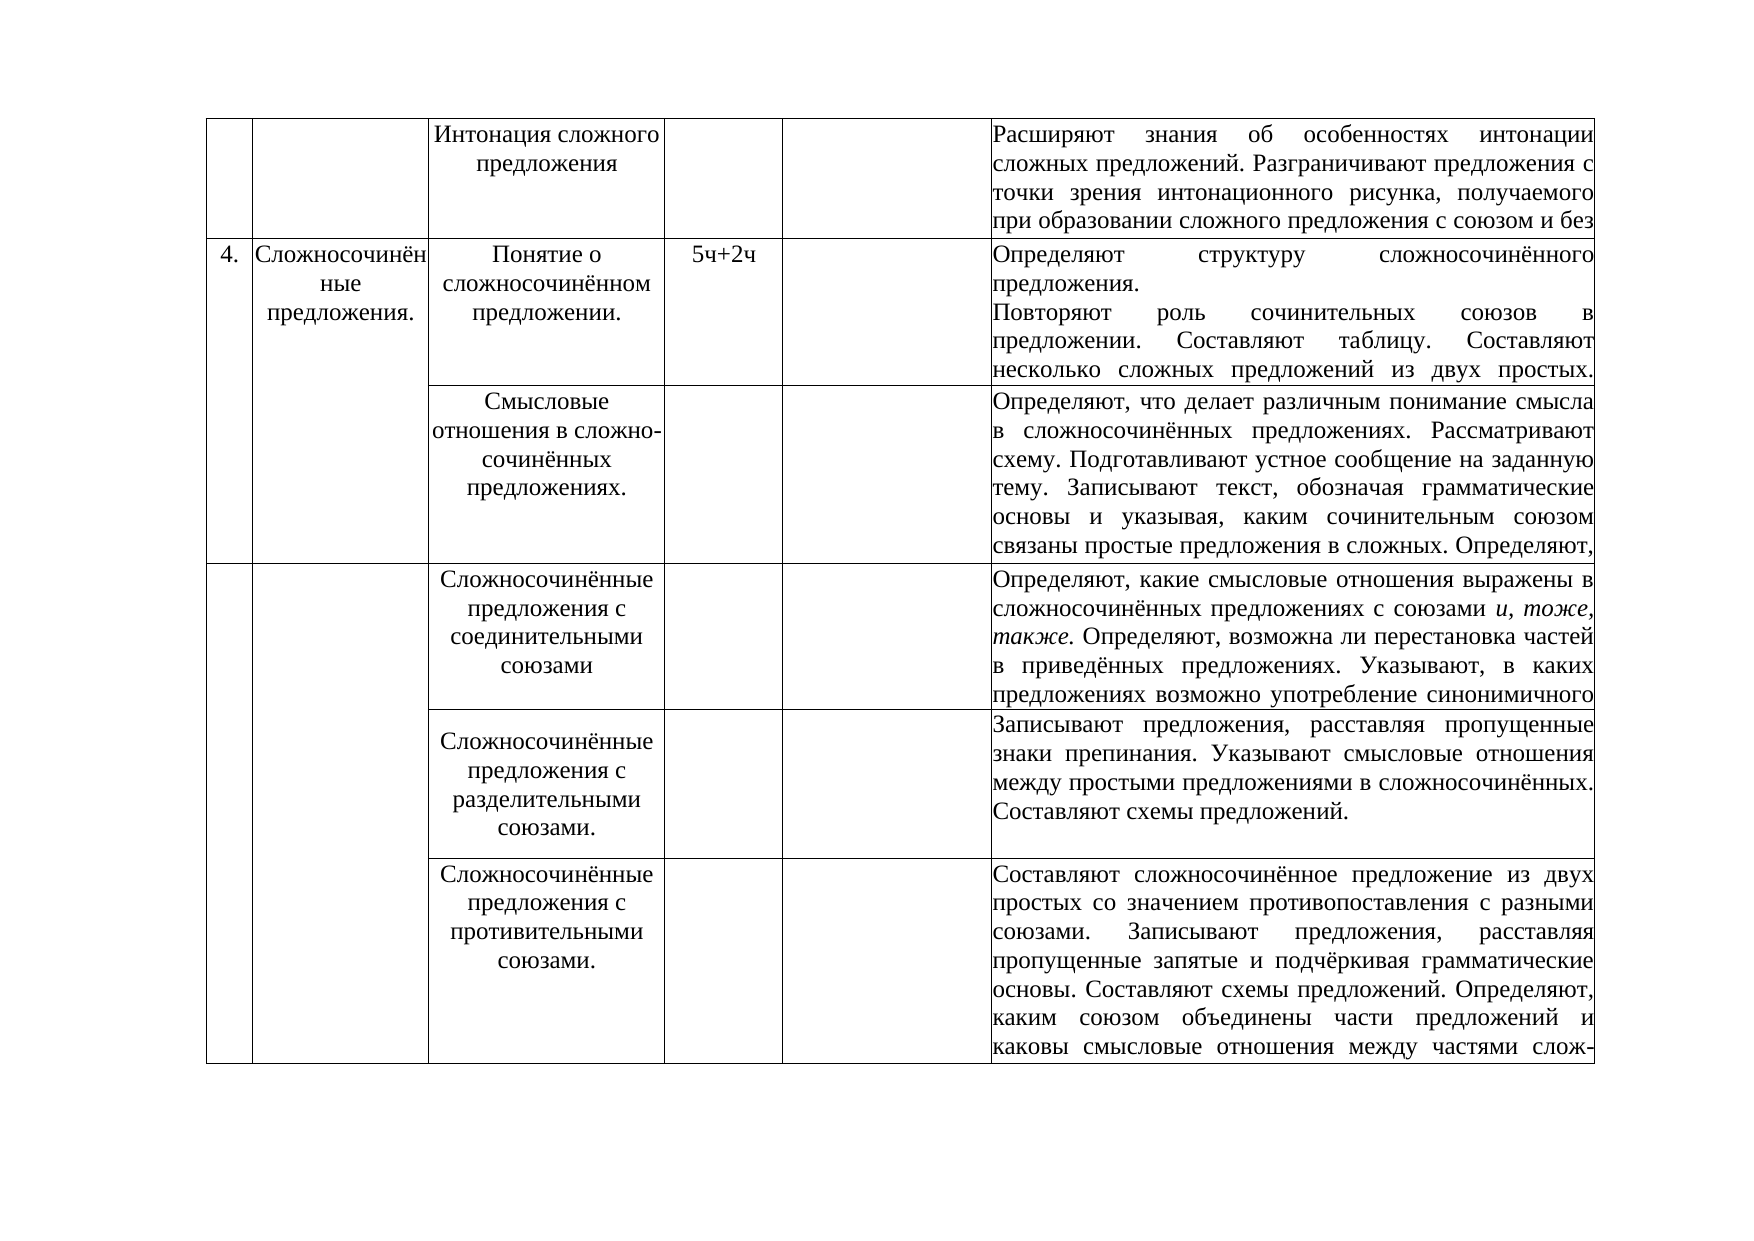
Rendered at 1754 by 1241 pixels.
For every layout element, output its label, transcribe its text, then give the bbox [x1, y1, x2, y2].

table_cell [783, 564, 991, 708]
table_cell [665, 564, 782, 708]
table_cell Расширяют знания об особенностях интонации сложных предложений. Разграничивают предложения с точки зрения интонационного рисунка, получаемого при образовании сложного предложения с союзом и без него. Пишут сочинение. [992, 119, 1594, 238]
table_cell Сложносочинённые предложения с соединительными союзами [429, 564, 664, 708]
table_cell 4. [207, 239, 252, 563]
table_cell [783, 386, 991, 563]
table_cell [207, 564, 252, 1062]
table_cell 5ч+2ч [665, 239, 782, 385]
table_cell [665, 710, 782, 858]
table_cell Понятие о сложносочинённом предложении. [429, 239, 664, 385]
table_cell Определяют, какие смысловые отношения выражены в сложносочинённых предложениях с союзами и, тоже, также. Определяют, возможна ли перестановка частей в приведённых предложениях. Указывают, в каких предложениях возможно употребление синонимичного союза и. [992, 564, 1594, 708]
table_cell Сложносочинённые предложения с разделительными союзами. [429, 710, 664, 858]
table_cell Определяют, что делает различным понимание смысла в сложносочинённых предложениях. Рассматривают схему. Подготавливают устное сообщение на заданную тему. Записывают текст, обозначая грамматические основы и указывая, каким сочинительным союзом связаны простые предложения в сложных. Определяют, каковы смысловые отношения частей. [992, 386, 1594, 563]
table_cell [665, 386, 782, 563]
table_cell [783, 710, 991, 858]
table_cell [253, 564, 428, 1062]
table_cell [665, 859, 782, 1062]
table_cell [783, 859, 991, 1062]
table_cell Записывают предложения, расставляя пропущенные знаки препинания. Указывают смысловые отношения между простыми предложениями в сложносочинённых. Составляют схемы предложений. [992, 710, 1594, 858]
table_cell Определяют структуру сложносочинённого предложения. Повторяют роль сочинительных союзов в предложении. Составляют таблицу. Составляют несколько сложных предложений из двух простых. Объясняют выбор союзов для связи простых предложений в сложном. [992, 239, 1594, 385]
table_cell Смысловые отношения в сложносочинённых предложениях. [429, 386, 664, 563]
table_cell Интонация сложного предложения [429, 119, 664, 238]
table_cell [665, 119, 782, 238]
table_cell Сложносочинённые предложения с противительными союзами. [429, 859, 664, 1062]
table_cell Составляют сложносочинённое предложение из двух простых со значением противопоставления с разными союзами. Записывают предложения, расставляя пропущенные запятые и подчёркивая грамматические основы. Составляют схемы предложений. Определяют, каким союзом объединены части предложений и каковы смысловые отношения между частями сложного предложения. [992, 859, 1594, 1062]
table_cell [783, 239, 991, 385]
table_cell Сложносочинённые предложения. [253, 239, 428, 563]
table_cell [783, 119, 991, 238]
